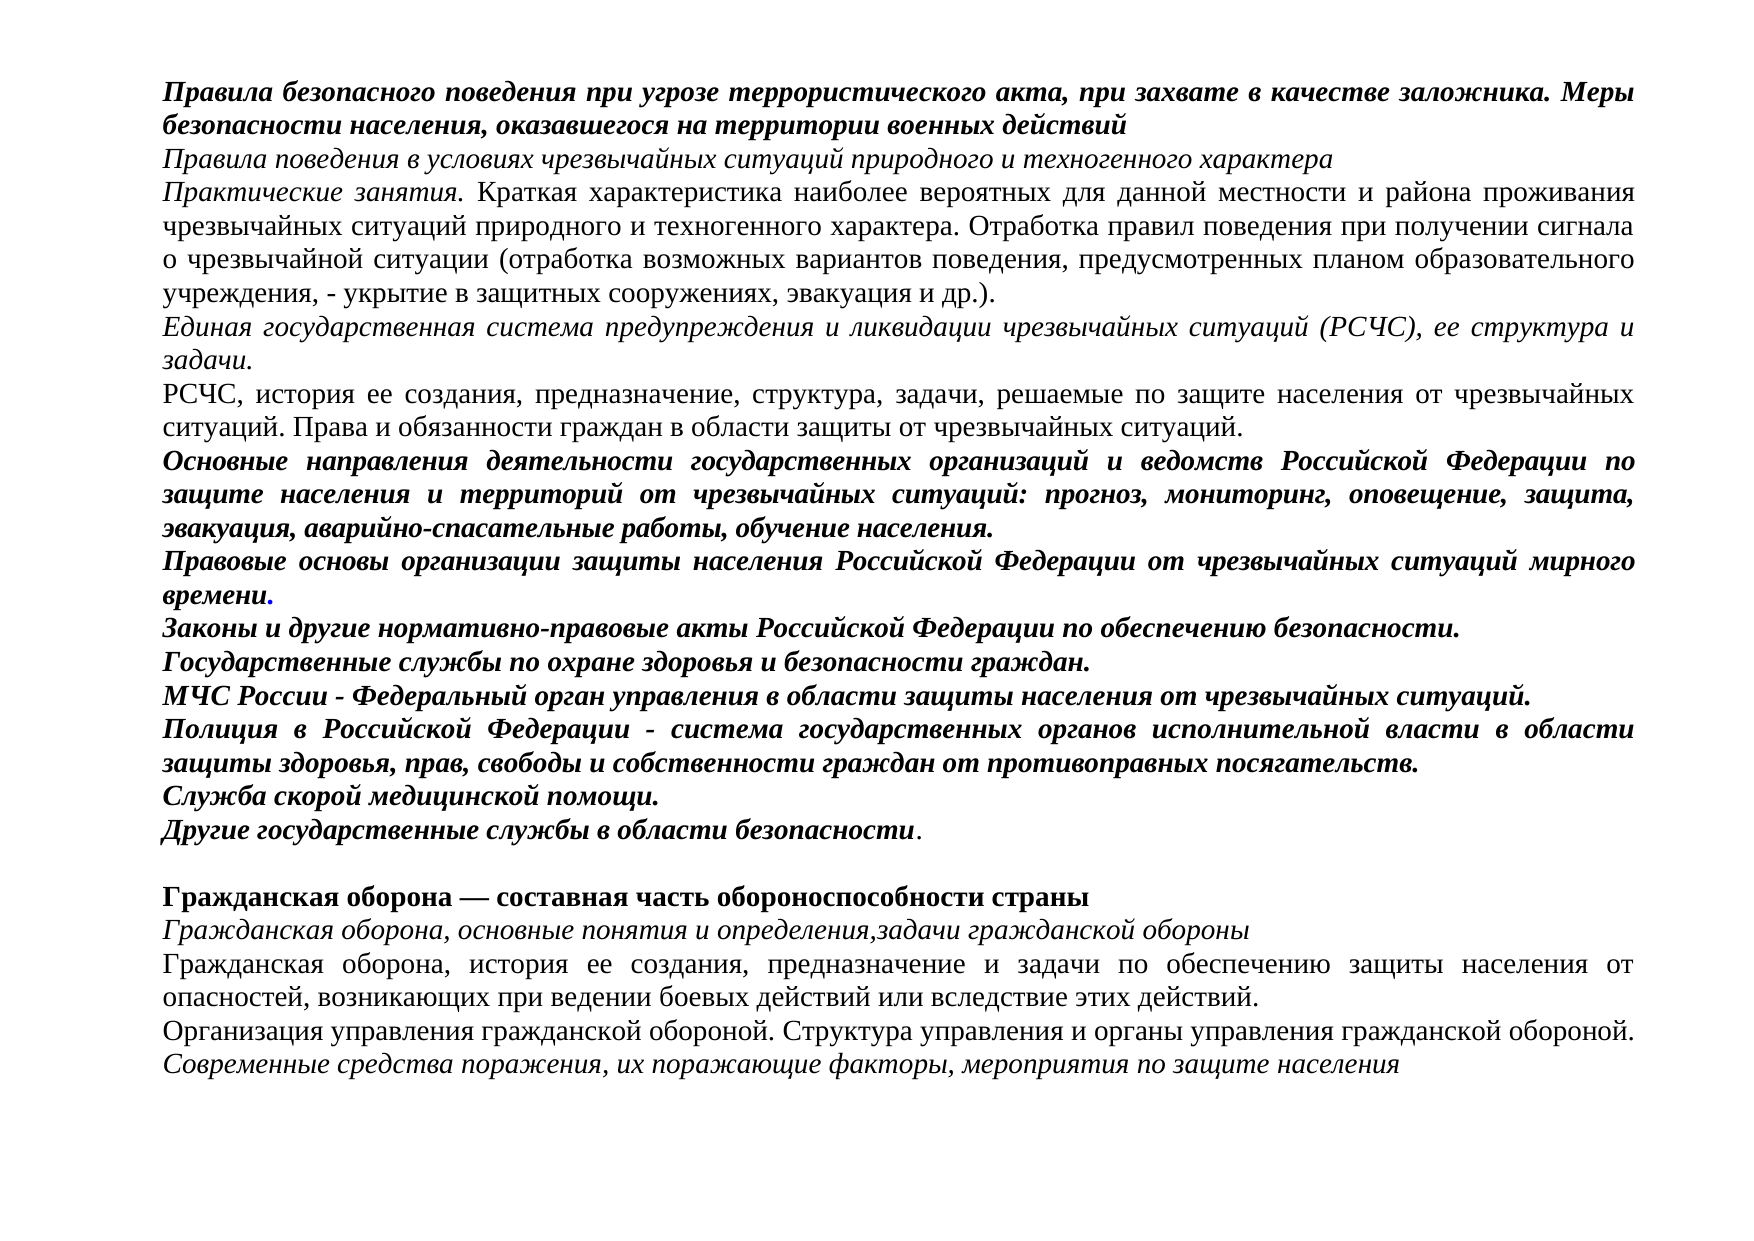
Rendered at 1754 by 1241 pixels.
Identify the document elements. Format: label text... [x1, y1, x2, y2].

text Служба скорой медицинской помощи. [162, 778, 1636, 812]
text Правила поведения в условиях чрезвычайных ситуаций природного и техногенного характера [162, 141, 1636, 174]
text Единая государственная система предупреждения и ликвидации чрезвычайных ситуаций (РСЧС), ее структура и задачи. [162, 309, 1636, 376]
text РСЧС, история ее создания, предназначение, структура, задачи, решаемые по защите населения от чрезвычайных ситуаций. Права и обязанности граждан в области защиты от чрезвычайных ситуаций. [162, 376, 1636, 443]
text Другие государственные службы в области безопасности. [162, 812, 1636, 845]
text Государственные службы по охране здоровья и безопасности граждан. [162, 644, 1636, 678]
text Законы и другие нормативно-правовые акты Российской Федерации по обеспечению безопасности. [162, 611, 1636, 644]
text МЧС России - Федеральный орган управления в области защиты населения от чрезвычайных ситуаций. [162, 678, 1636, 711]
text Практические занятия. Краткая характеристика наиболее вероятных для данной местности и района проживания чрезвычайных ситуаций природного и техногенного характера. Отработка правил поведения при получении сигнала о чрезвычайной ситуации (отработка возможных вариантов поведения, предусмотренных планом образовательного учреждения, - укрытие в защитных сооружениях, эвакуация и др.). [162, 174, 1636, 309]
text Правовые основы организации защиты населения Российской Федерации от чрезвычайных ситуаций мирного времени. [162, 543, 1636, 611]
text Полиция в Российской Федерации - система государственных органов исполнительной власти в области защиты здоровья, прав, свободы и собственности граждан от противоправных посягательств. [162, 711, 1636, 778]
text Правила безопасного поведения при угрозе террористического акта, при захвате в качестве заложника. Меры безопасности населения, оказавшегося на территории военных действий [162, 74, 1636, 141]
text Организация управления гражданской обороной. Структура управления и органы управления гражданской обороной. [162, 1013, 1636, 1047]
text Основные направления деятельности государственных организаций и ведомств Российской Федерации по защите населения и территорий от чрезвычайных ситуаций: прогноз, мониторинг, оповещение, защита, эвакуация, аварийно-спасательные работы, обучение населения. [162, 443, 1636, 543]
text Современные средства поражения, их поражающие факторы, мероприятия по защите населения [162, 1047, 1636, 1080]
text Гражданская оборона, основные понятия и определения,задачи гражданской обороны [162, 912, 1636, 946]
text Гражданская оборона — составная часть обороноспособности страны [162, 879, 1636, 912]
text Гражданская оборона, история ее создания, предназначение и задачи по обеспечению защиты населения от опасностей, возникающих при ведении боевых действий или вследствие этих действий. [162, 946, 1636, 1013]
